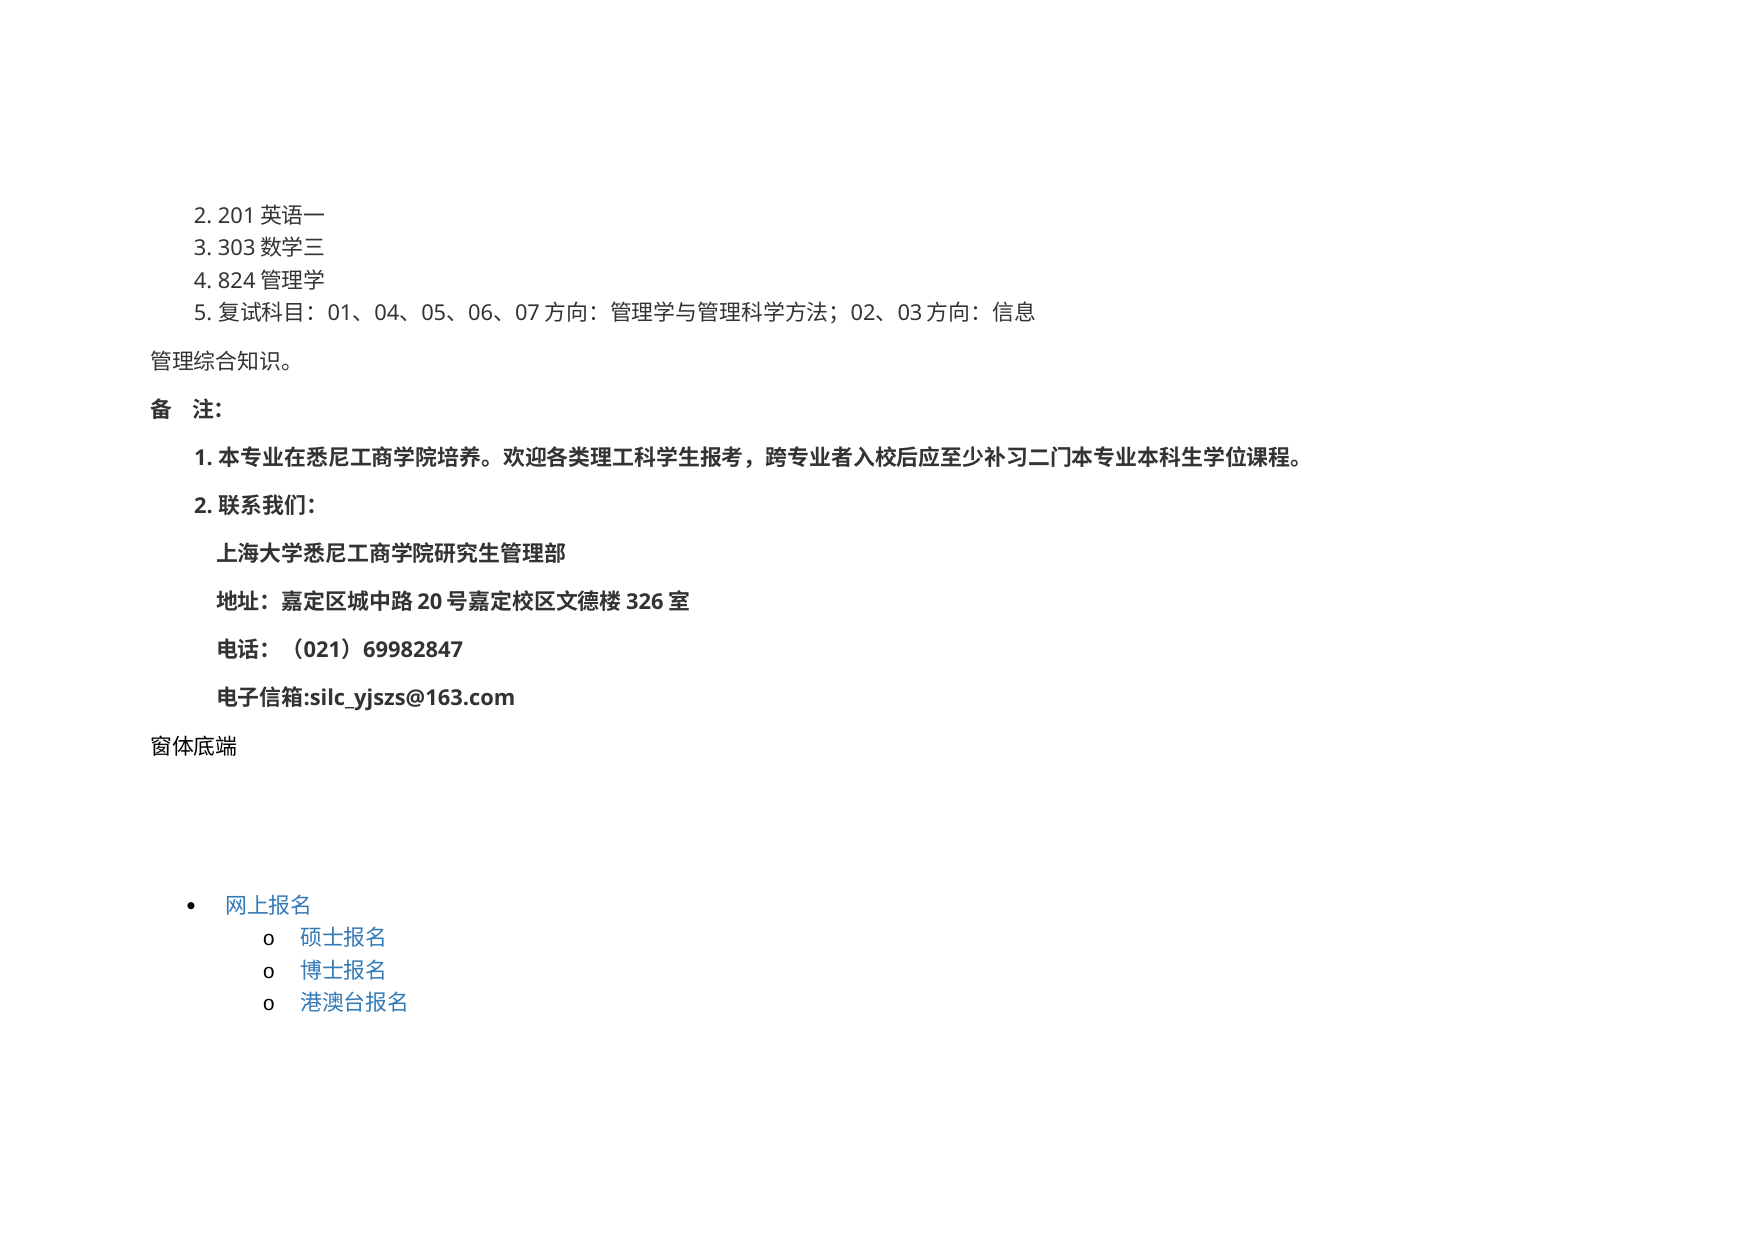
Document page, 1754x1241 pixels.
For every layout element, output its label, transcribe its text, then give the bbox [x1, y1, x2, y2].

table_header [150, 198, 1604, 728]
list 硕士报名 [262, 920, 1604, 952]
list 港澳台报名 [262, 985, 1604, 1017]
list 网上报名 [187, 887, 1604, 920]
list 博士报名 [262, 952, 1604, 985]
